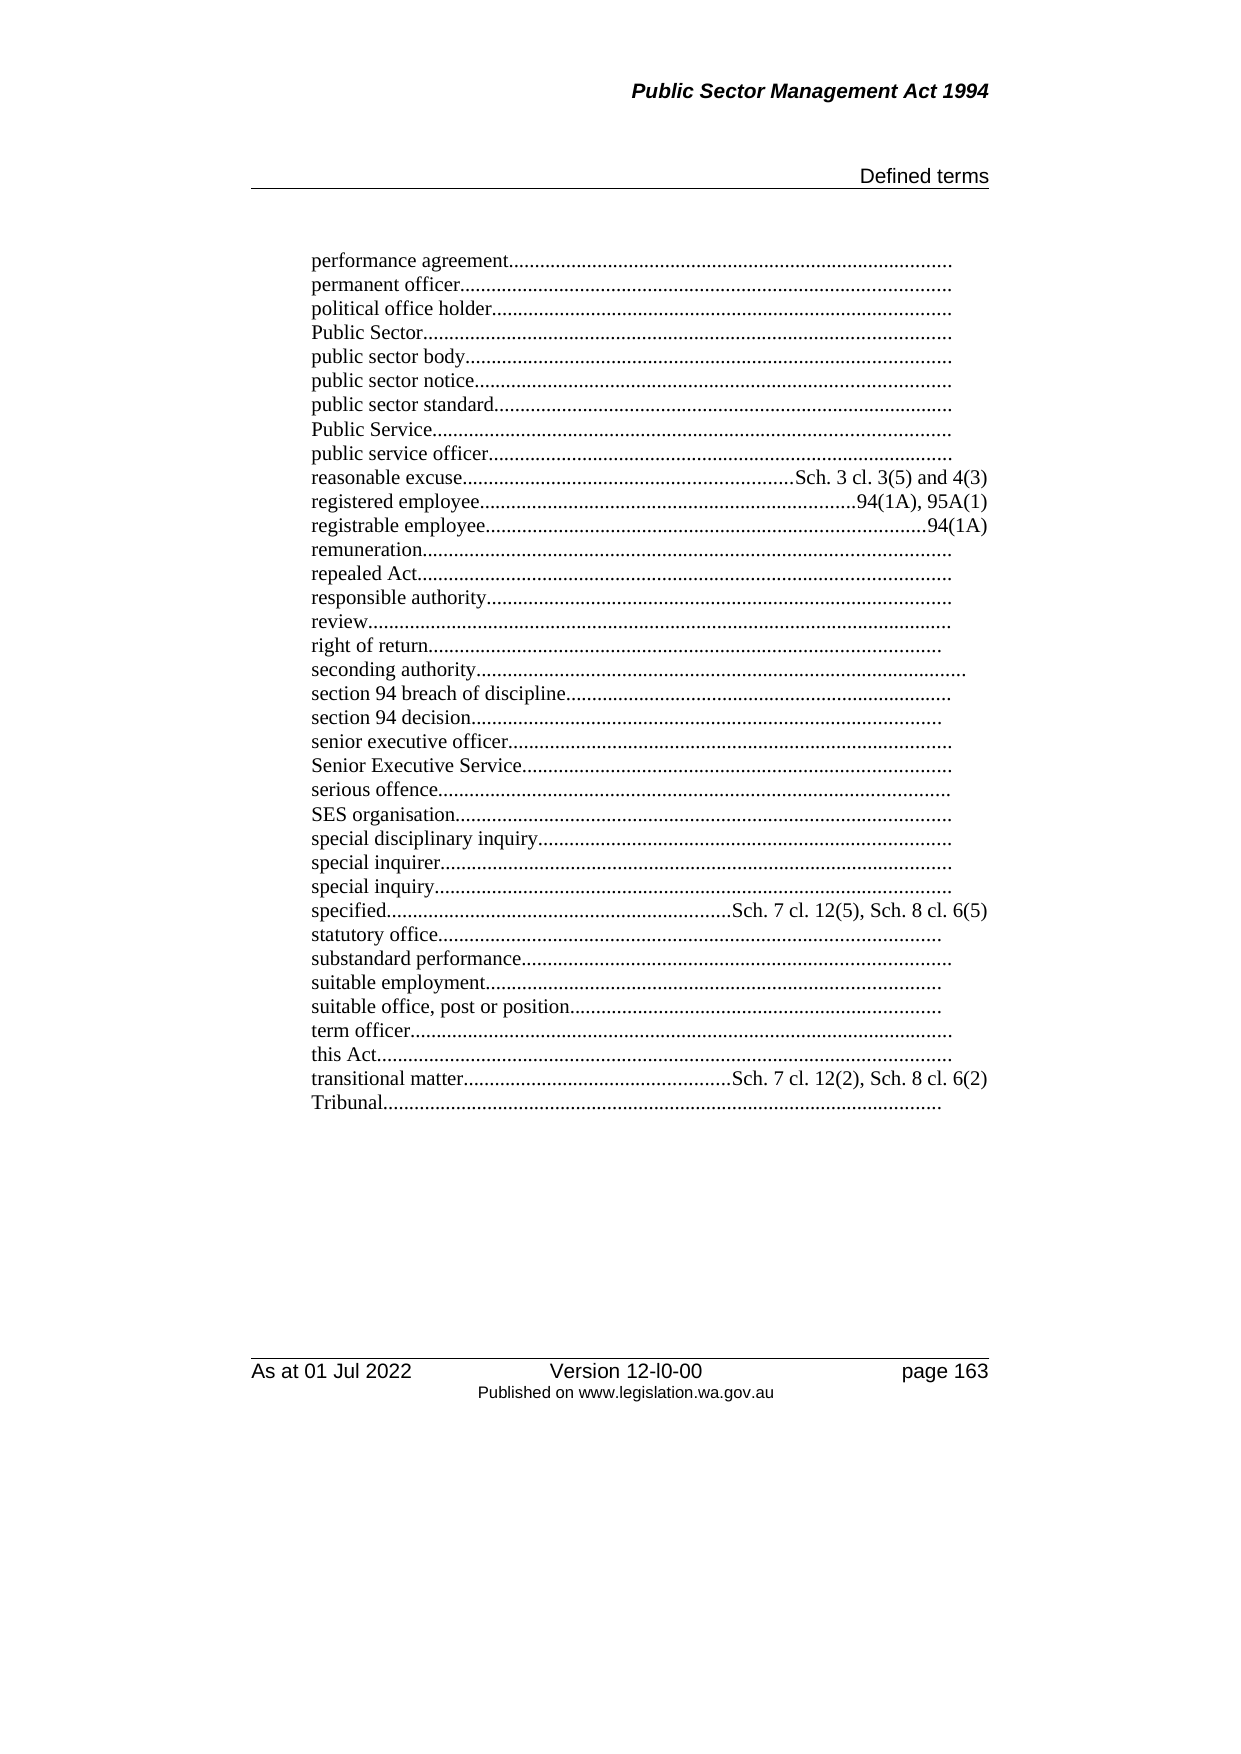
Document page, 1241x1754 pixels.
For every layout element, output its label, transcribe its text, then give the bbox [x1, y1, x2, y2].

text public sector body 3(1) [311, 344, 929, 368]
text political office holder 3(1) [311, 296, 929, 320]
text reasonable excuse Sch. 3 cl. 3(5) and 4(3) [311, 464, 929, 489]
text this Act 3(1) [311, 1042, 929, 1066]
text SES organisation 3(1) [311, 801, 929, 826]
text right of return 58(7) [311, 633, 929, 657]
text public service officer 3(1) [311, 441, 929, 464]
text special inquirer 3(1) [311, 849, 929, 874]
text senior executive officer 3(1) [311, 729, 929, 753]
text review 24A [311, 609, 929, 633]
text suitable office, post or position 94(6) [311, 994, 929, 1018]
text Senior Executive Service 3(1) [311, 753, 929, 777]
text repealed Act 3(1) [311, 561, 929, 585]
text registrable employee 94(1A) [311, 513, 929, 537]
text remuneration 3(1) [311, 537, 929, 561]
text seconding authority 66 [311, 657, 929, 681]
text Public Service 3(1) [311, 416, 929, 441]
text responsible authority 3(1) [311, 585, 929, 609]
text suitable employment 94(6) [311, 970, 929, 994]
text serious offence 80A [311, 777, 929, 801]
text Public Sector 3(1) [311, 320, 929, 344]
text special inquiry 3(1) [311, 874, 929, 898]
text performance agreement 3(1) [311, 248, 929, 272]
text statutory office 58(7) [311, 922, 929, 946]
text section 94 decision 95(1) [311, 705, 929, 729]
text transitional matter Sch. 7 cl. 12(2), Sch. 8 cl. 6(2) [311, 1066, 929, 1090]
text specified Sch. 7 cl. 12(5), Sch. 8 cl. 6(5) [311, 898, 929, 922]
text term officer 3(1) [311, 1018, 929, 1042]
text public sector notice 3(1) [311, 368, 929, 392]
text special disciplinary inquiry 3(1) [311, 826, 929, 849]
text Tribunal 57(2) [311, 1090, 929, 1114]
text section 94 breach of discipline 80A [311, 681, 929, 705]
text registered employee 94(1A), 95A(1) [311, 489, 929, 513]
text substandard performance 3(1) [311, 946, 929, 970]
text permanent officer 3(1) [311, 272, 929, 296]
text public sector standard 3(1) [311, 392, 929, 416]
